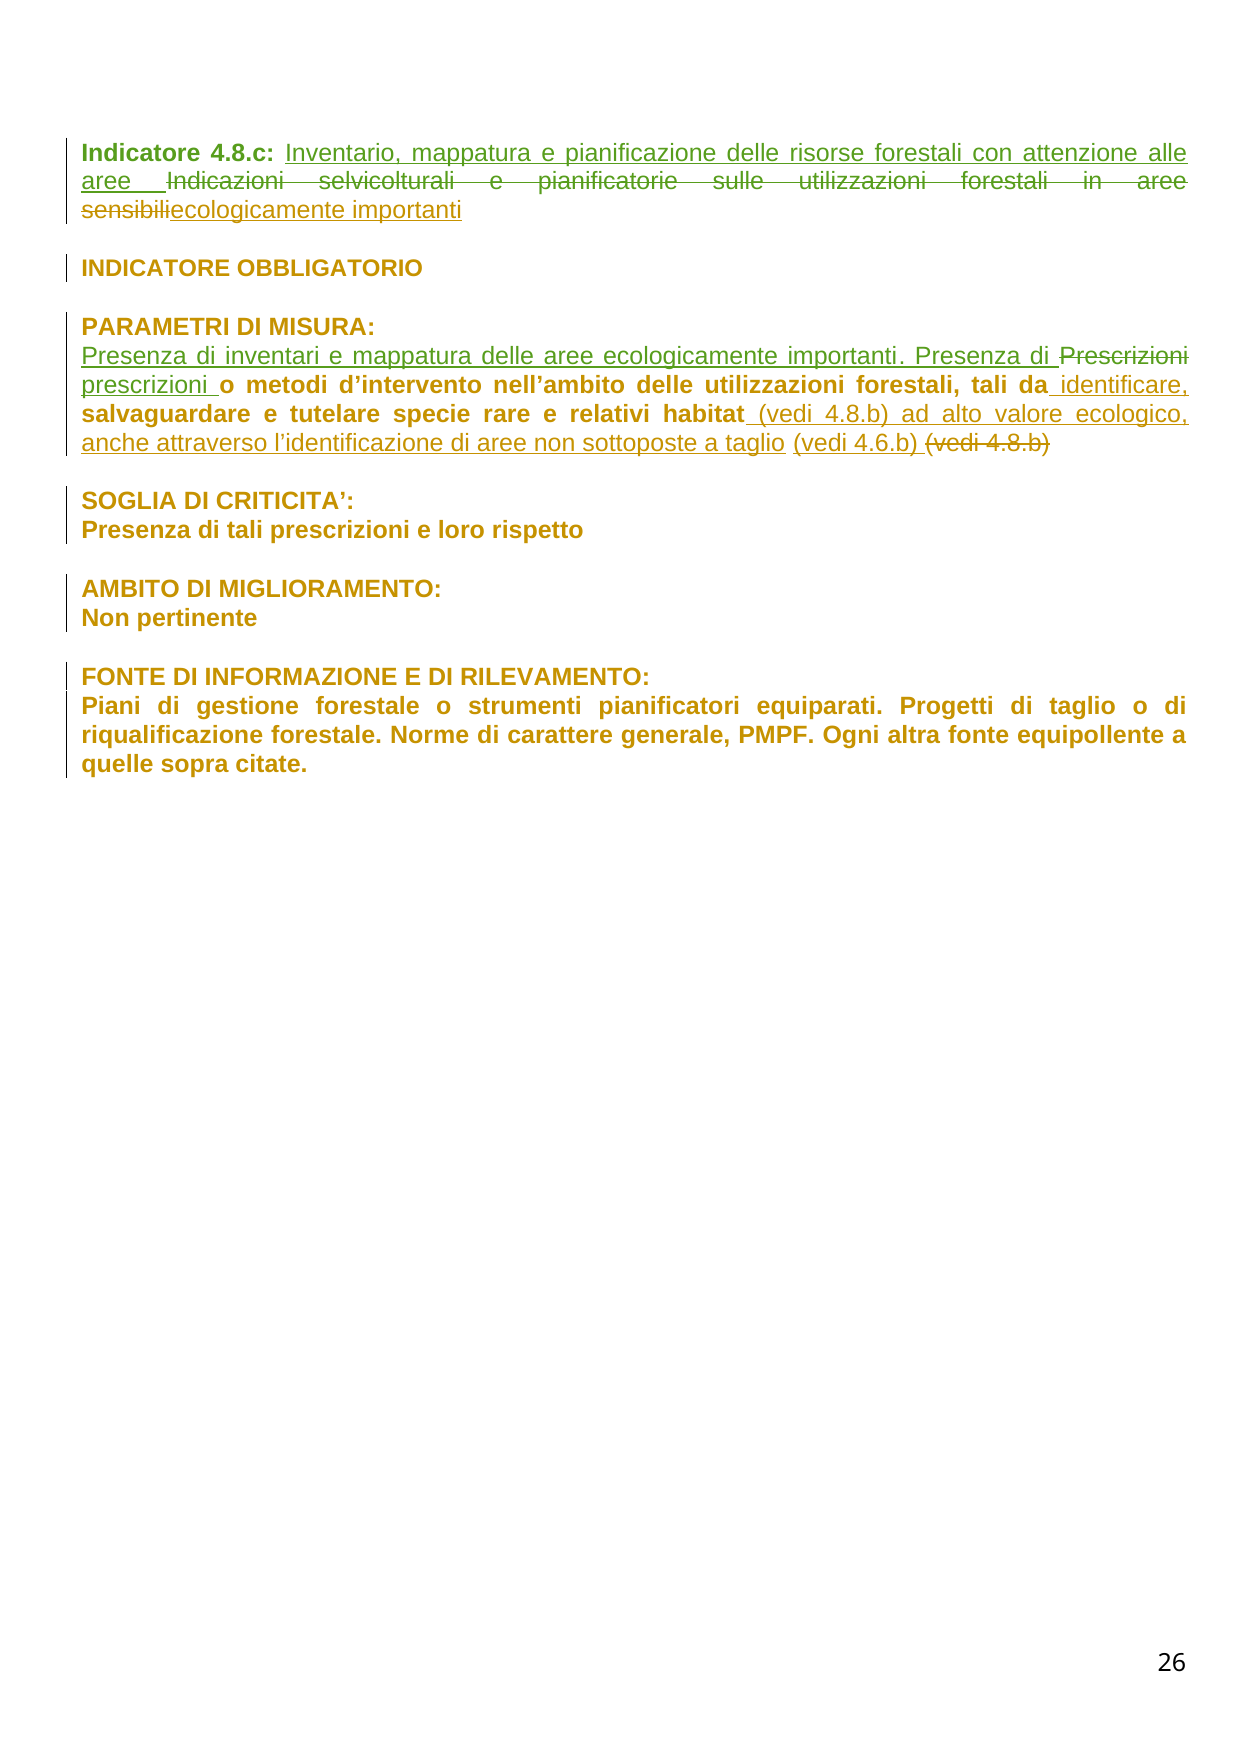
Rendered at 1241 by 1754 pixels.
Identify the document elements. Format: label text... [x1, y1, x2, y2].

text Indicatore 4.8.c: [81, 137, 1188, 224]
text Piani di gestione forestale o strumenti pianificatori equiparati. Progetti di taglio o di riqualificazione forestale. Norme di carattere generale, PMPF. Ogni altra fonte equipollente a quelle sopra citate. [81, 691, 1188, 778]
text Non pertinente [81, 603, 1188, 632]
text Presenza di tali prescrizioni e loro rispetto [81, 515, 1188, 544]
text INDICATORE OBBLIGATORIO [81, 254, 1188, 282]
text SOGLIA DI CRITICITA’: [81, 486, 1188, 515]
text FONTE DI INFORMAZIONE E DI RILEVAMENTO: [81, 662, 1188, 690]
text AMBITO DI MIGLIORAMENTO: [81, 574, 1188, 603]
text PARAMETRI DI MISURA: [81, 312, 1188, 341]
